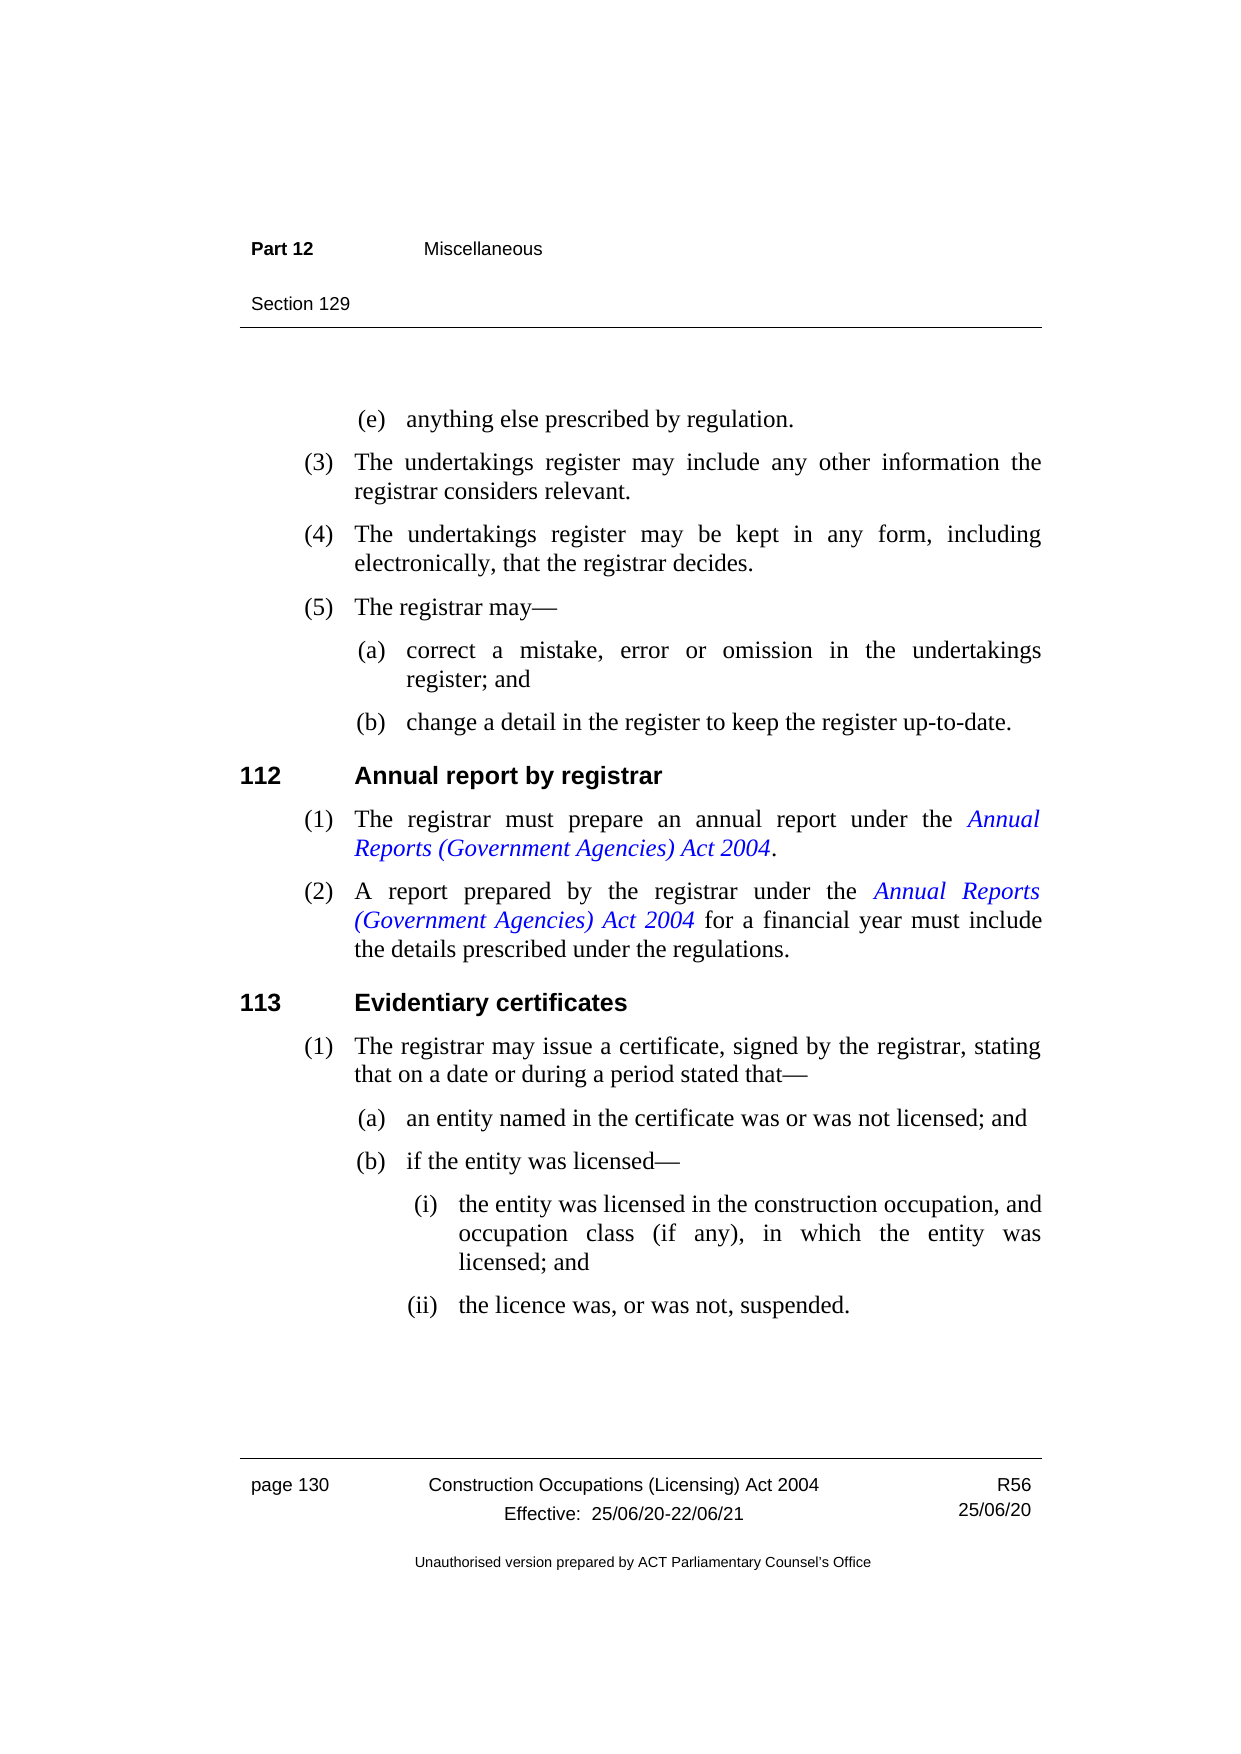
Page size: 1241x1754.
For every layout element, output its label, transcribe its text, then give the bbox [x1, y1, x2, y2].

text (a) an entity named in the certificate was or was not licensed; and [239, 1103, 1042, 1132]
text (i) the entity was licensed in the construction occupation, and occupation class (if any), in which the entity was licensed; and [239, 1189, 1042, 1276]
text (2) A report prepared by the registrar under the Annual Reports (Government Agencies) Act 2004 for a financial year must include the details prescribed under the regulations. [239, 876, 1042, 962]
text (e) anything else prescribed by regulation. [239, 404, 1042, 433]
text (1) The registrar must prepare an annual report under the Annual Reports (Government Agencies) Act 2004. [239, 804, 1042, 862]
text 113 Evidentiary certificates [239, 987, 1042, 1016]
text (b) change a detail in the register to keep the register up-to-date. [239, 707, 1042, 736]
text (b) if the entity was licensed— [239, 1146, 1042, 1175]
text (1) The registrar may issue a certificate, signed by the registrar, stating that on a date or during a period stated that— [239, 1031, 1042, 1088]
text (ii) the licence was, or was not, suspended. [239, 1290, 1042, 1319]
text (5) The registrar may— [239, 592, 1042, 620]
text (a) correct a mistake, error or omission in the undertakings register; and [239, 635, 1042, 692]
text (3) The undertakings register may include any other information the registrar considers relevant. [239, 447, 1042, 505]
text 112 Annual report by registrar [239, 761, 1042, 789]
text (4) The undertakings register may be kept in any form, including electronically, that the registrar decides. [239, 519, 1042, 577]
